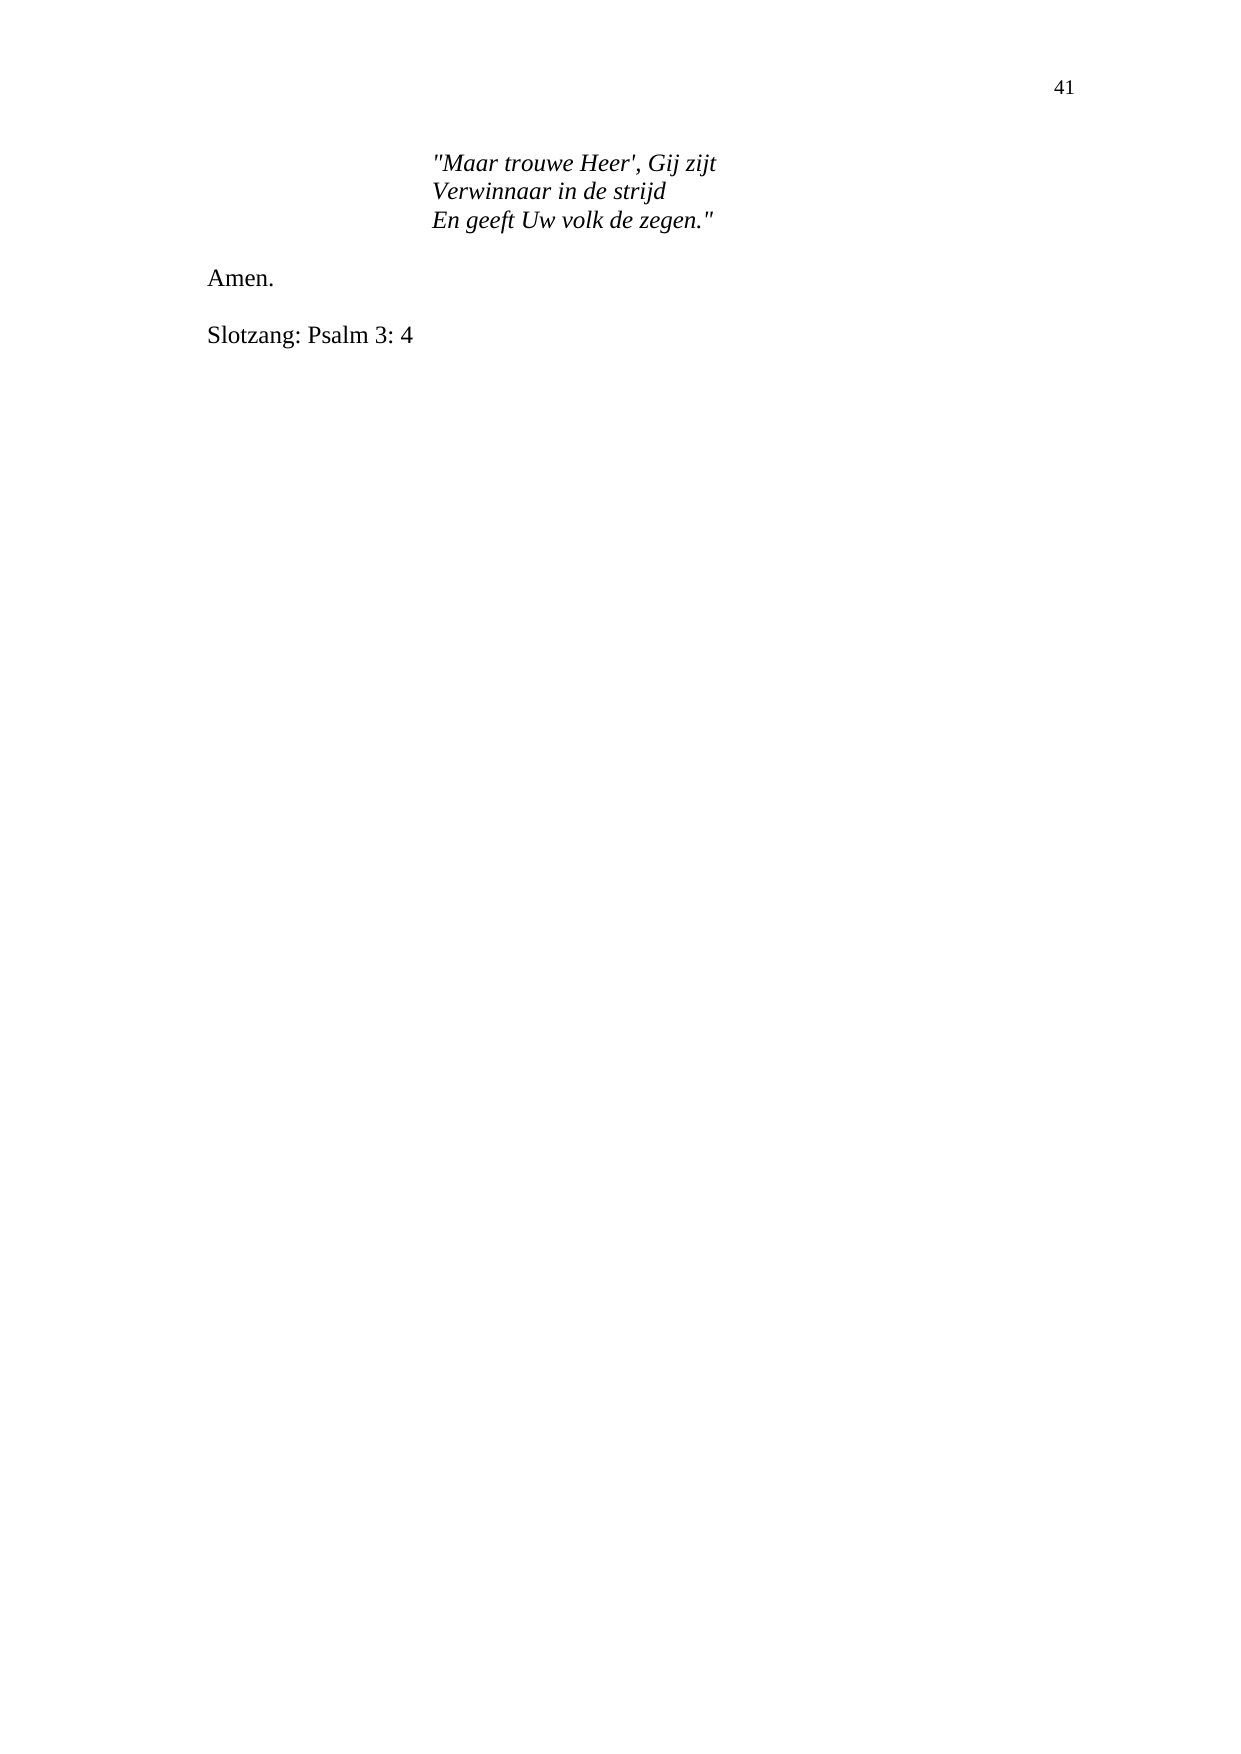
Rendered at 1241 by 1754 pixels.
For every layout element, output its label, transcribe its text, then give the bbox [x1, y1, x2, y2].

text "Maar trouwe Heer', Gij zijt [432, 148, 1075, 176]
text Verwinnaar in de strijd [432, 176, 1075, 205]
text Amen. [207, 263, 1075, 291]
text En geeft Uw volk de zegen." [432, 205, 1075, 234]
text Slotzang: Psalm 3: 4 [207, 320, 1075, 349]
